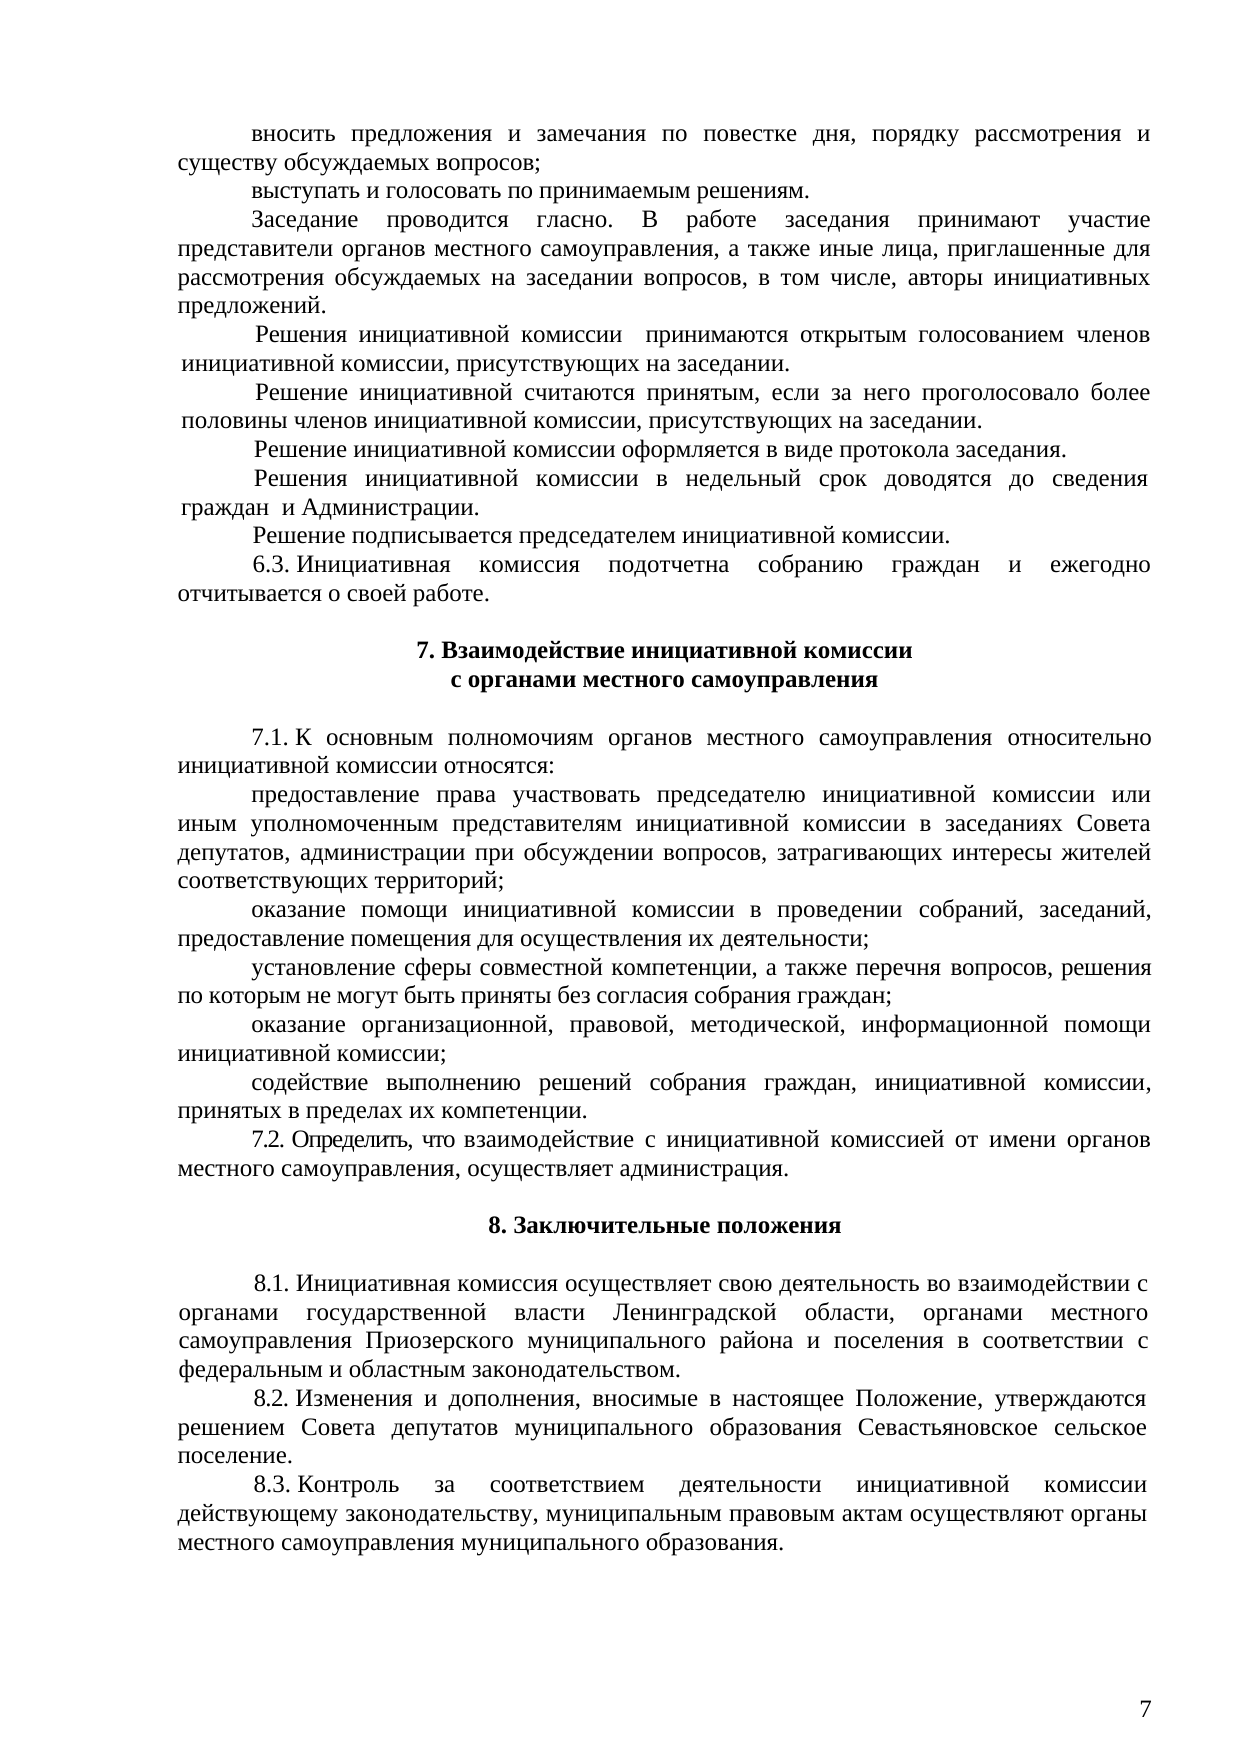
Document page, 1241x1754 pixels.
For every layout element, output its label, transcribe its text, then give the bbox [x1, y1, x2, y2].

text 7. Взаимодействие инициативной комиссии [177, 636, 1152, 664]
text 7.1. К основным полномочиям органов местного самоуправления относительно инициативной комиссии относятся: [177, 722, 1152, 779]
text Решение подписывается председателем инициативной комиссии. [177, 521, 1152, 549]
text Решение инициативной считаются принятым, если за него проголосовало более половины членов инициативной комиссии, присутствующих на заседании. [181, 377, 1152, 434]
text содействие выполнению решений собрания граждан, инициативной комиссии, принятых в пределах их компетенции. [177, 1067, 1152, 1124]
text оказание помощи инициативной комиссии в проведении собраний, заседаний, предоставление помещения для осуществления их деятельности; [177, 894, 1152, 952]
text Заседание проводится гласно. В работе заседания принимают участие представители органов местного самоуправления, а также иные лица, приглашенные для рассмотрения обсуждаемых на заседании вопросов, в том числе, авторы инициативных предложений. [177, 204, 1152, 319]
text 8.2. Изменения и дополнения, вносимые в настоящее Положение, утверждаются решением Совета депутатов муниципального образования Севастьяновское сельское поселение. [177, 1383, 1148, 1469]
text с органами местного самоуправления [177, 664, 1152, 693]
text выступать и голосовать по принимаемым решениям. [177, 176, 1152, 204]
text 7.2. Определить, что взаимодействие с инициативной комиссией от имени органов местного самоуправления, осуществляет администрация. [177, 1124, 1152, 1182]
text Решения инициативной комиссии принимаются открытым голосованием членов инициативной комиссии, присутствующих на заседании. [181, 319, 1150, 377]
text Решения инициативной комиссии в недельный срок доводятся до сведения граждан и Администрации. [181, 463, 1149, 521]
text Решение инициативной комиссии оформляется в виде протокола заседания. [181, 434, 1149, 463]
text установление сферы совместной компетенции, а также перечня вопросов, решения по которым не могут быть приняты без согласия собрания граждан; [177, 952, 1152, 1009]
text предоставление права участвовать председателю инициативной комиссии или иным уполномоченным представителям инициативной комиссии в заседаниях Совета депутатов, администрации при обсуждении вопросов, затрагивающих интересы жителей соответствующих территорий; [177, 779, 1152, 894]
text 6.3. Инициативная комиссия подотчетна собранию граждан и ежегодно отчитывается о своей работе. [177, 549, 1152, 607]
text вносить предложения и замечания по повестке дня, порядку рассмотрения и существу обсуждаемых вопросов; [177, 118, 1152, 176]
text 8. Заключительные положения [178, 1211, 1152, 1239]
text 8.1. Инициативная комиссия осуществляет свою деятельность во взаимодействии с органами государственной власти Ленинградской области, органами местного самоуправления Приозерского муниципального района и поселения в соответствии с федеральным и областным законодательством. [178, 1268, 1149, 1383]
text оказание организационной, правовой, методической, информационной помощи инициативной комиссии; [177, 1009, 1152, 1067]
text 8.3. Контроль за соответствием деятельности инициативной комиссии действующему законодательству, муниципальным правовым актам осуществляют органы местного самоуправления муниципального образования. [177, 1469, 1148, 1556]
